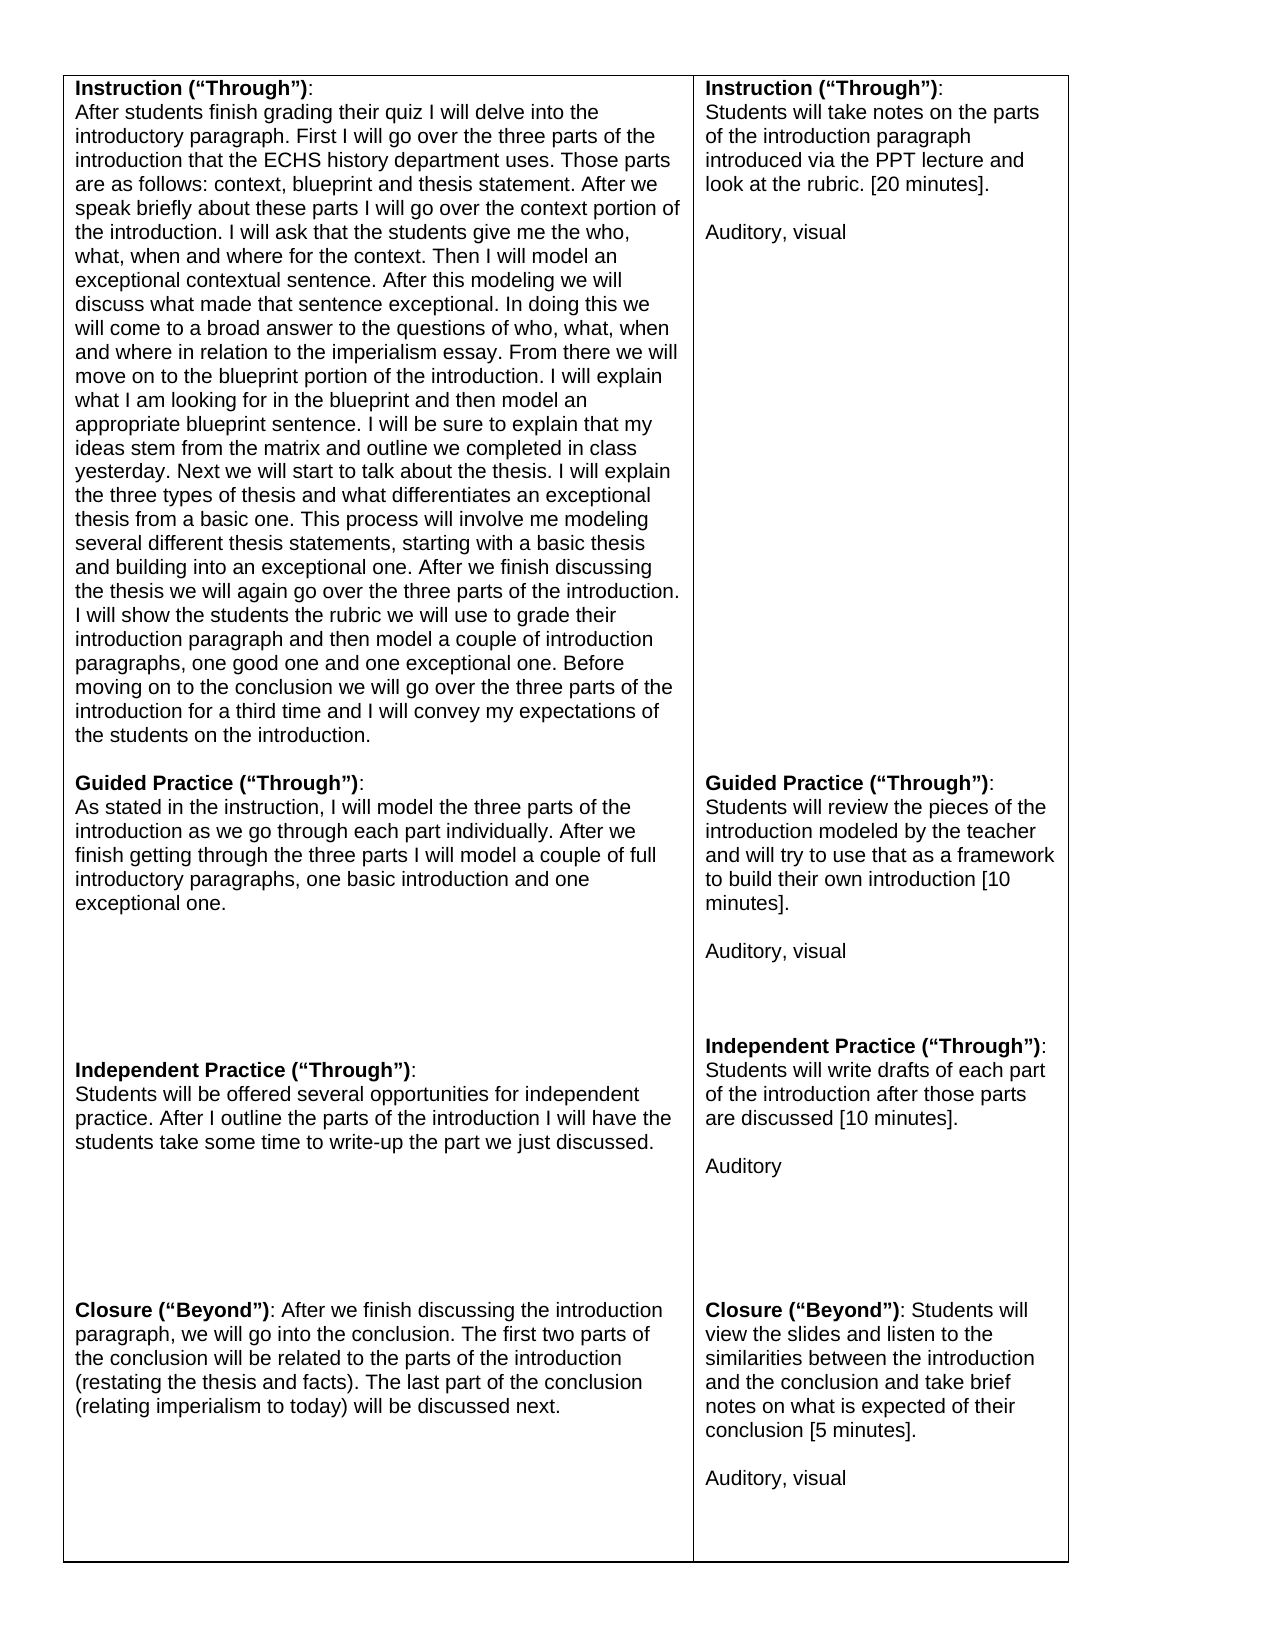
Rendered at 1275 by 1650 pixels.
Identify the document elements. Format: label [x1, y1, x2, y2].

table_cell [694, 76, 1068, 1561]
table_cell [64, 76, 693, 1561]
